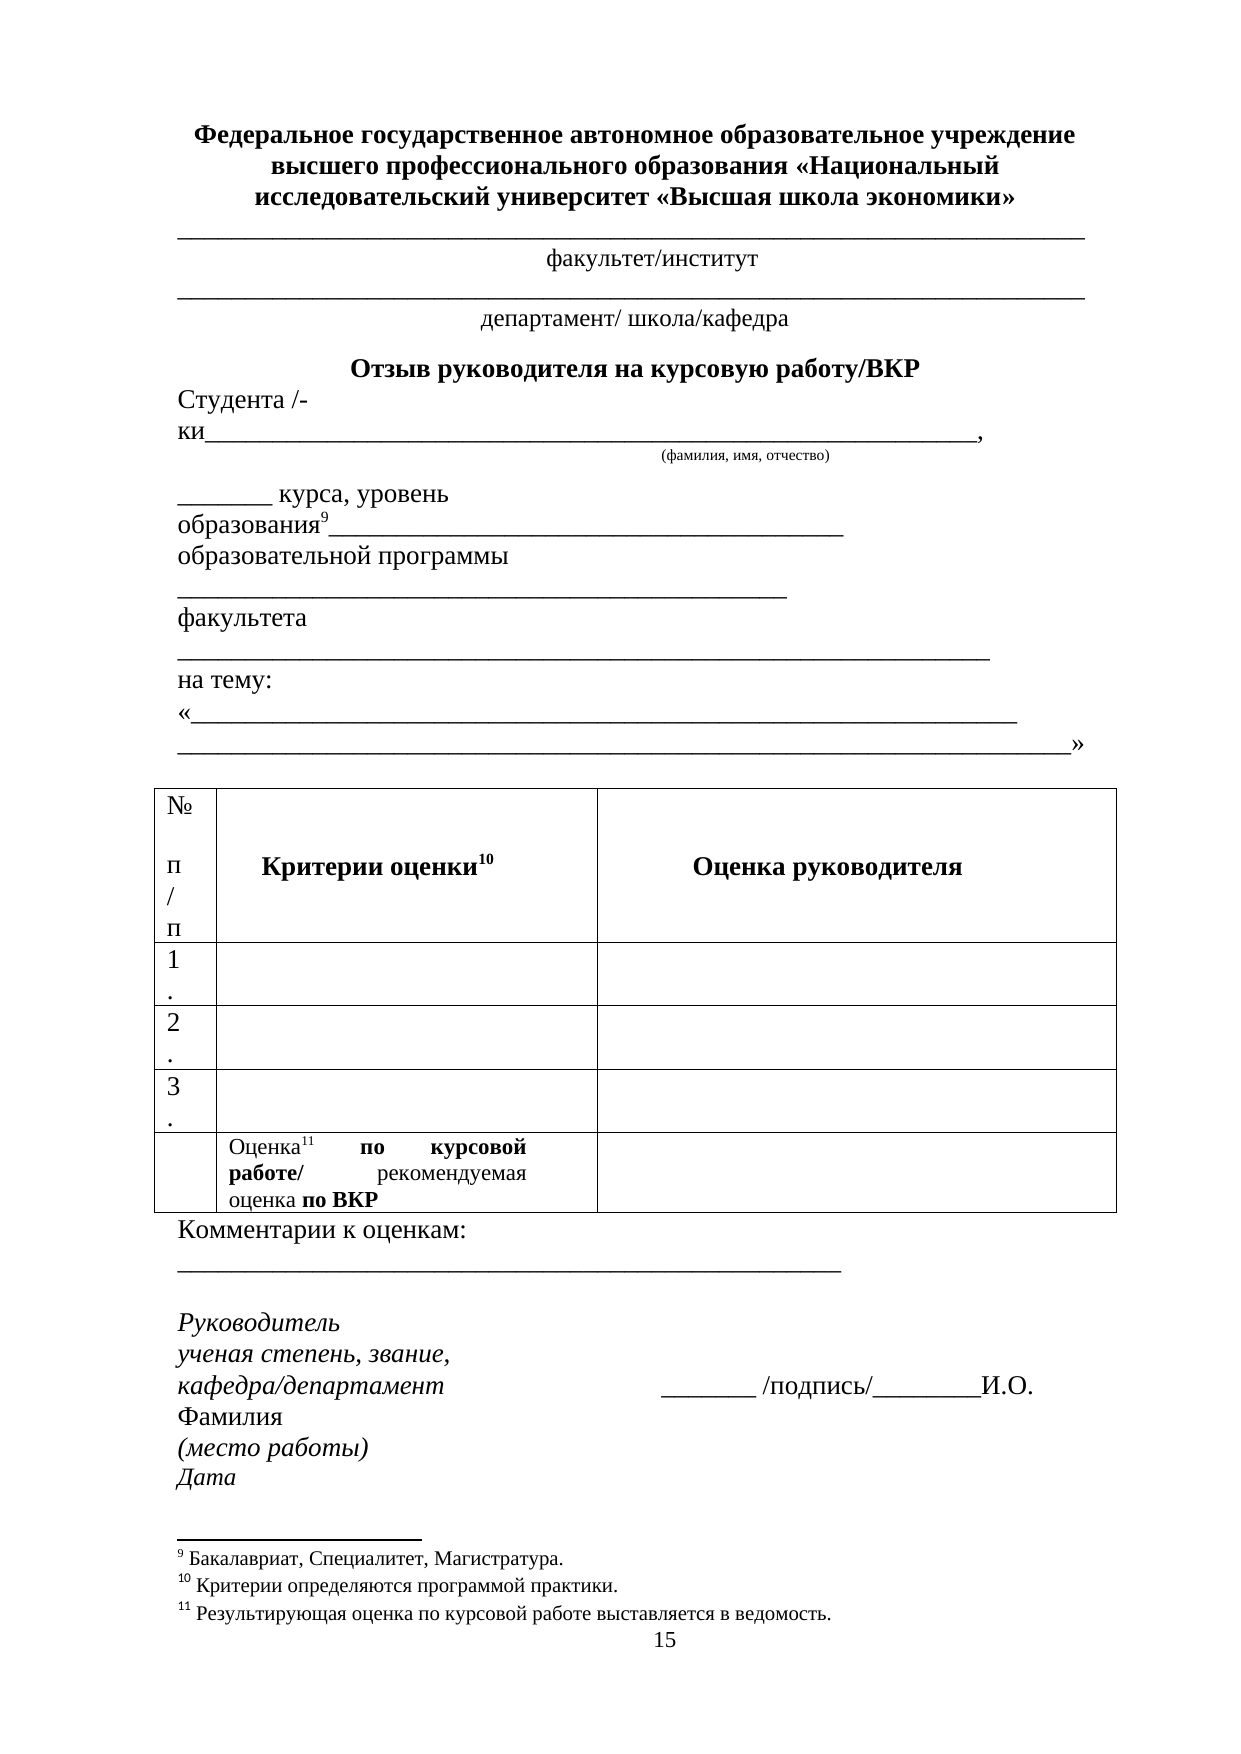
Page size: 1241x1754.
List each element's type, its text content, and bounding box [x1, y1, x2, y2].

text ___________________________________________________________________ [177, 212, 1093, 243]
text на тему: «_____________________________________________________________ [177, 664, 1093, 726]
table_cell 3. [155, 1070, 216, 1132]
text Дата [177, 1462, 1093, 1491]
text факультет/институт [472, 243, 1093, 271]
table_cell [598, 1070, 1116, 1132]
table_cell Оценка по курсовой работе/ рекомендуемая оценка по ВКР [217, 1133, 597, 1212]
table_cell 1. [155, 943, 216, 1005]
table_cell [598, 1006, 1116, 1068]
text ученая степень, звание, [177, 1338, 1093, 1369]
table_cell [155, 1133, 216, 1212]
text ___________________________________________________________________ [177, 271, 1093, 303]
text кафедра/департамент _______ /подпись/________И.О. Фамилия [177, 1369, 1093, 1431]
table_cell [217, 1070, 597, 1132]
table_cell [598, 943, 1116, 1005]
table_header Оценка руководителя [598, 789, 1116, 942]
text _______ курса, уровень образования______________________________________ [177, 477, 1093, 539]
text (место работы) [177, 1431, 1093, 1462]
text Руководитель [177, 1306, 1093, 1338]
table_cell 2. [155, 1006, 216, 1068]
table_header Критерии оценки [217, 789, 597, 942]
text (фамилия, имя, отчество) [325, 446, 1093, 477]
table_cell [217, 943, 597, 1005]
text Комментарии к оценкам: _________________________________________________ [177, 1213, 1093, 1275]
text образовательной программы _____________________________________________ [177, 539, 1093, 601]
text Студента /-ки_________________________________________________________, [177, 383, 1093, 446]
table_cell [217, 1006, 597, 1068]
text департамент/ школа/кафедра [177, 303, 1093, 331]
table_cell [598, 1133, 1116, 1212]
text факультета ____________________________________________________________ [177, 601, 1093, 664]
subtitle Отзыв руководителя на курсовую работу/ВКР [177, 352, 1093, 383]
text __________________________________________________________________» [177, 726, 1093, 757]
table_header № п/п [155, 789, 216, 942]
subtitle Федеральное государственное автономное образовательное учреждение высшего профессионального образования «Национальный исследовательский университет «Высшая школа экономики» [177, 118, 1093, 212]
